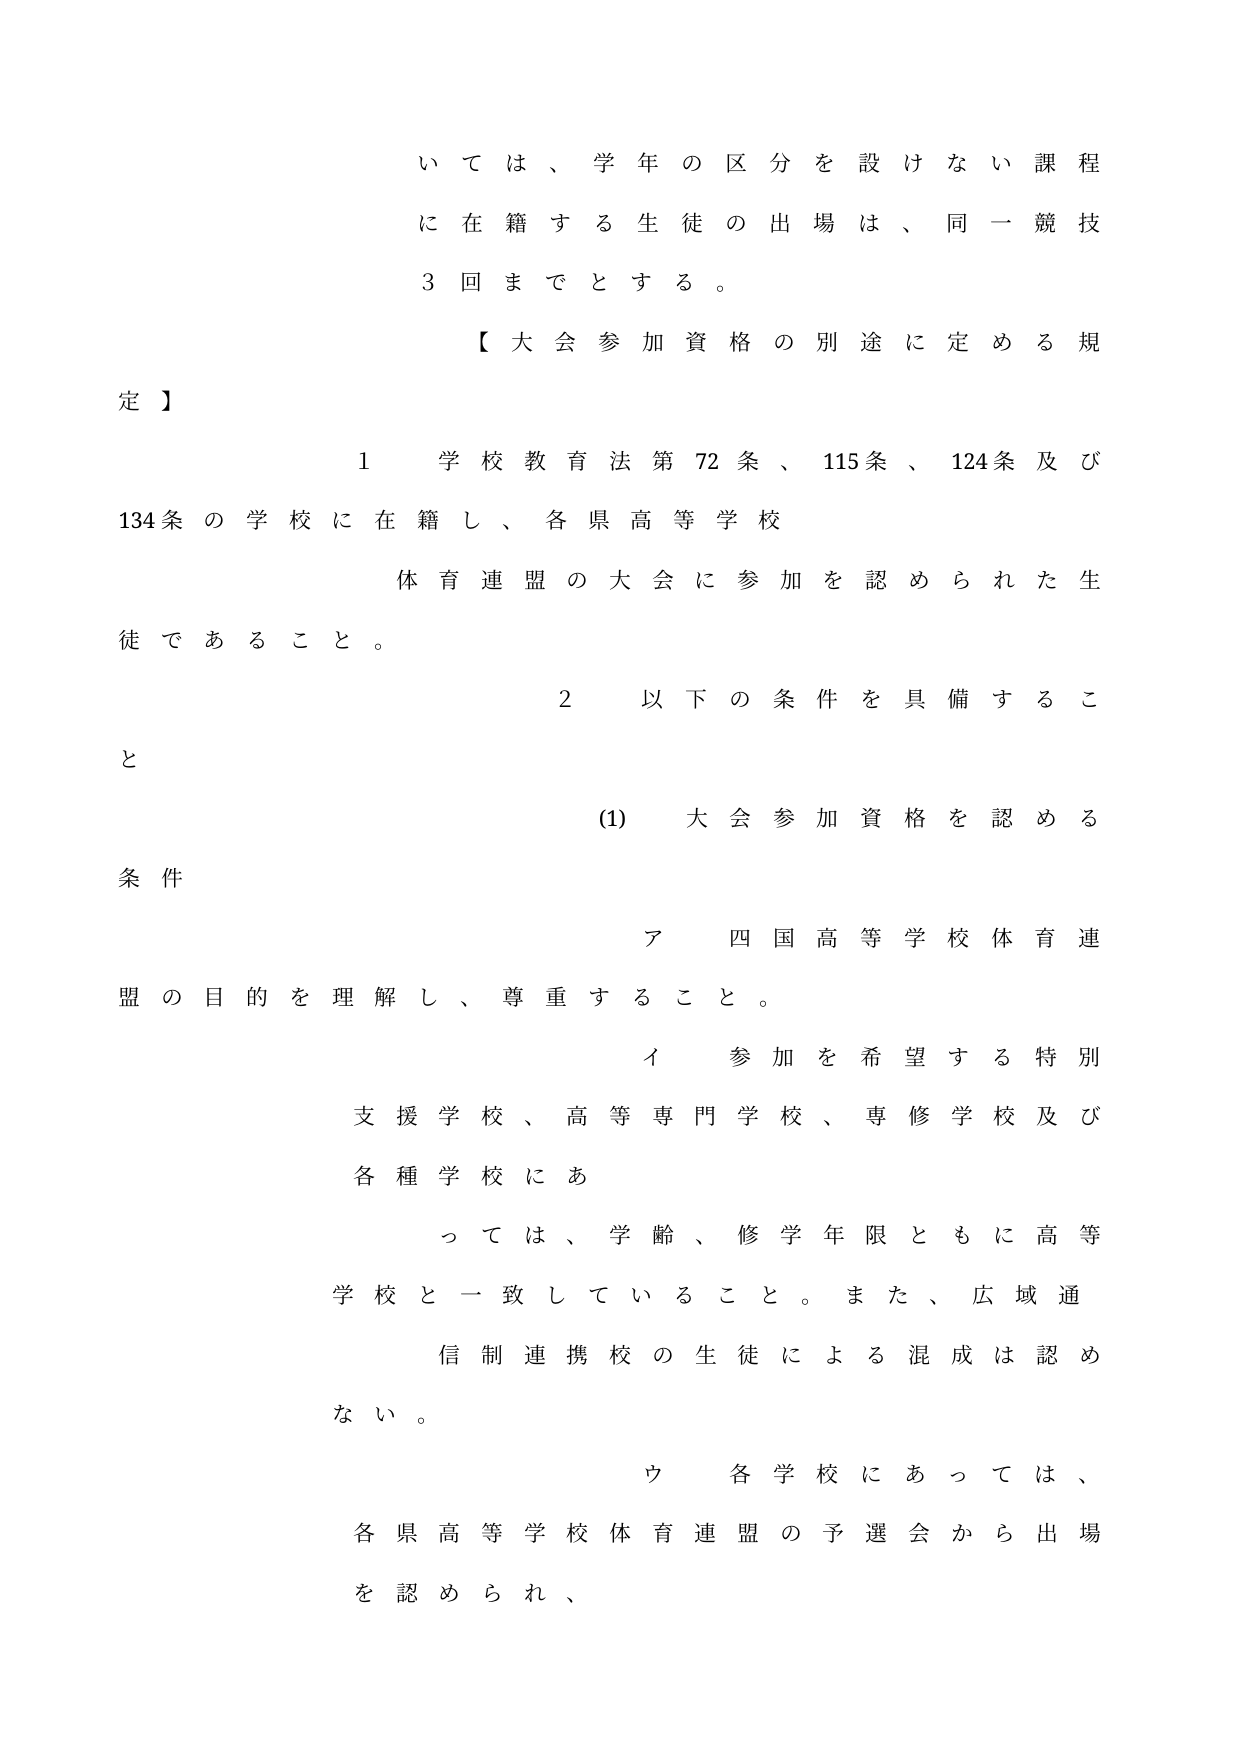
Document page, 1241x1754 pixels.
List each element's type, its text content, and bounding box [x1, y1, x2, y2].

text 信制連携校の生徒による混成は認めない。 [329, 1324, 1122, 1443]
text イ 参加を希望する特別支援学校、高等専門学校、専修学校及び各種学校にあ [118, 1026, 1122, 1205]
text 体育連盟の大会に参加を認められた生徒であること。 [118, 549, 1122, 668]
text ウ 各学校にあっては、各県高等学校体育連盟の予選会から出場を認められ、 [118, 1443, 1122, 1622]
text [118, 132, 1122, 311]
text ア 四国高等学校体育連盟の目的を理解し、尊重すること。 [118, 907, 1122, 1026]
text 【大会参加資格の別途に定める規定】 [118, 311, 1122, 430]
text ２ 以下の条件を具備すること [118, 668, 1122, 788]
text (1) 大会参加資格を認める条件 [118, 788, 1122, 907]
text っては、学齢、修学年限ともに高等学校と一致していること。また、広域通 [329, 1205, 1122, 1324]
text １ 学校教育法第72条、115条、124条及び134条の学校に在籍し、各県高等学校 [118, 430, 1122, 549]
